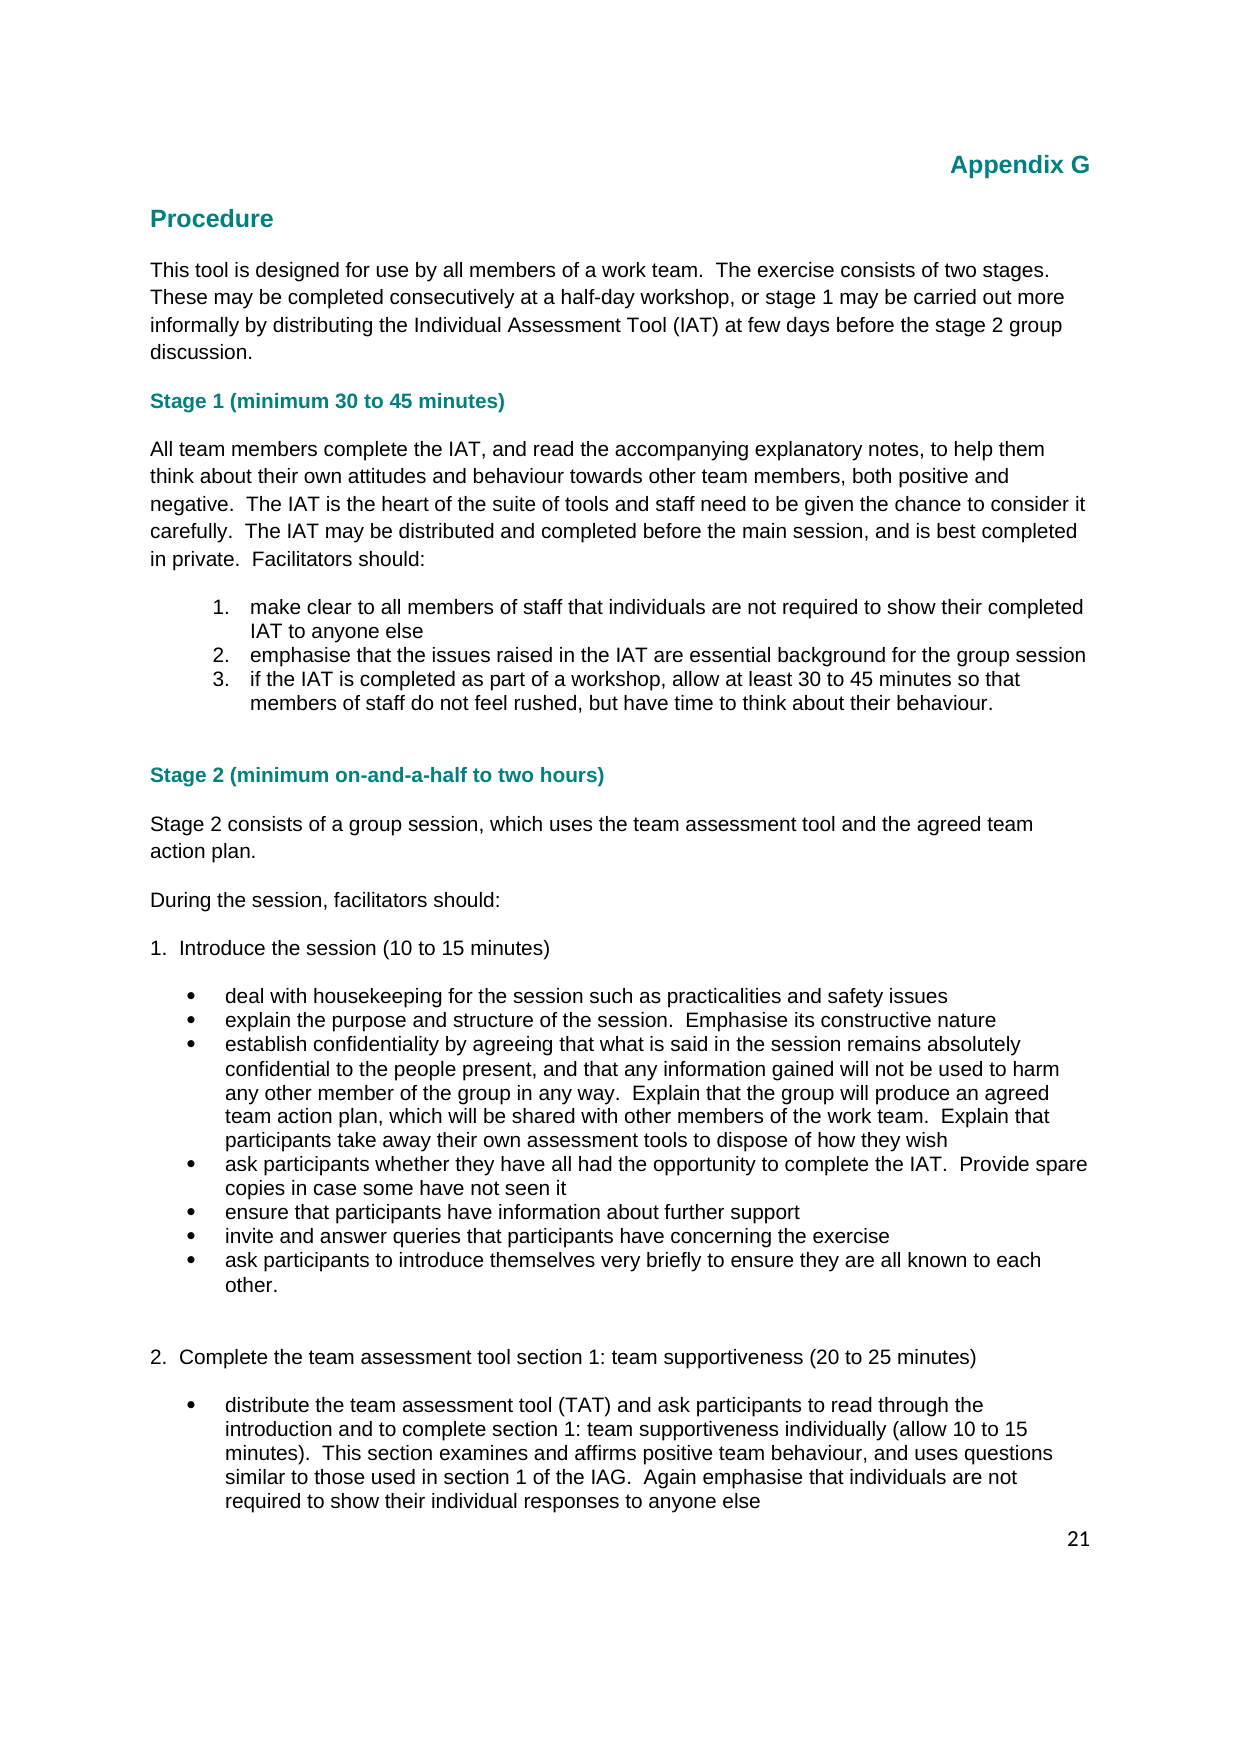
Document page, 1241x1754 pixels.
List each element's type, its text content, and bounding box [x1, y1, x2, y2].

list explain the purpose and structure of the session. Emphasise its constructive nature [187, 1008, 1090, 1032]
list ask participants to introduce themselves very briefly to ensure they are all known to each other. [187, 1248, 1090, 1296]
text Stage 2 (minimum on-and-a-half to two hours) [150, 763, 1090, 787]
text 2. Complete the team assessment tool section 1: team supportiveness (20 to 25 minutes) [150, 1345, 1090, 1369]
list distribute the team assessment tool (TAT) and ask participants to read through the introduction and to complete section 1: team supportiveness individually (allow 10 to 15 minutes). This section examines and affirms positive team behaviour, and uses questions similar to those used in section 1 of the IAG. Again emphasise that individuals are not required to show their individual responses to anyone else [187, 1393, 1090, 1513]
list if the IAT is completed as part of a workshop, allow at least 30 to 45 minutes so that members of staff do not feel rushed, but have time to think about their behaviour. [212, 667, 1090, 715]
list ask participants whether they have all had the opportunity to complete the IAT. Provide spare copies in case some have not seen it [187, 1152, 1090, 1200]
text Procedure [150, 204, 1090, 233]
text This tool is designed for use by all members of a work team. The exercise consists of two stages. These may be completed consecutively at a half-day workshop, or stage 1 may be carried out more informally by distributing the Individual Assessment Tool (IAT) at few days before the stage 2 group discussion. [150, 258, 1090, 364]
text Stage 2 consists of a group session, which uses the team assessment tool and the agreed team action plan. [150, 812, 1090, 863]
list deal with housekeeping for the session such as practicalities and safety issues [187, 984, 1090, 1008]
list invite and answer queries that participants have concerning the exercise [187, 1224, 1090, 1248]
list establish confidentiality by agreeing that what is said in the session remains absolutely confidential to the people present, and that any information gained will not be used to harm any other member of the group in any way. Explain that the group will produce an agreed team action plan, which will be shared with other members of the work team. Explain that participants take away their own assessment tools to dispose of how they wish [187, 1032, 1090, 1152]
list emphasise that the issues raised in the IAT are essential background for the group session [212, 643, 1090, 667]
text 1. Introduce the session (10 to 15 minutes) [150, 936, 1090, 960]
text All team members complete the IAT, and read the accompanying explanatory notes, to help them think about their own attitudes and behaviour towards other team members, both positive and negative. The IAT is the heart of the suite of tools and staff need to be given the chance to consider it carefully. The IAT may be distributed and completed before the main session, and is best completed in private. Facilitators should: [150, 437, 1090, 571]
text Appendix G [150, 150, 1090, 179]
text During the session, facilitators should: [150, 887, 1090, 911]
list ensure that participants have information about further support [187, 1200, 1090, 1224]
list make clear to all members of staff that individuals are not required to show their completed IAT to anyone else [212, 595, 1090, 643]
text Stage 1 (minimum 30 to 45 minutes) [150, 388, 1090, 412]
